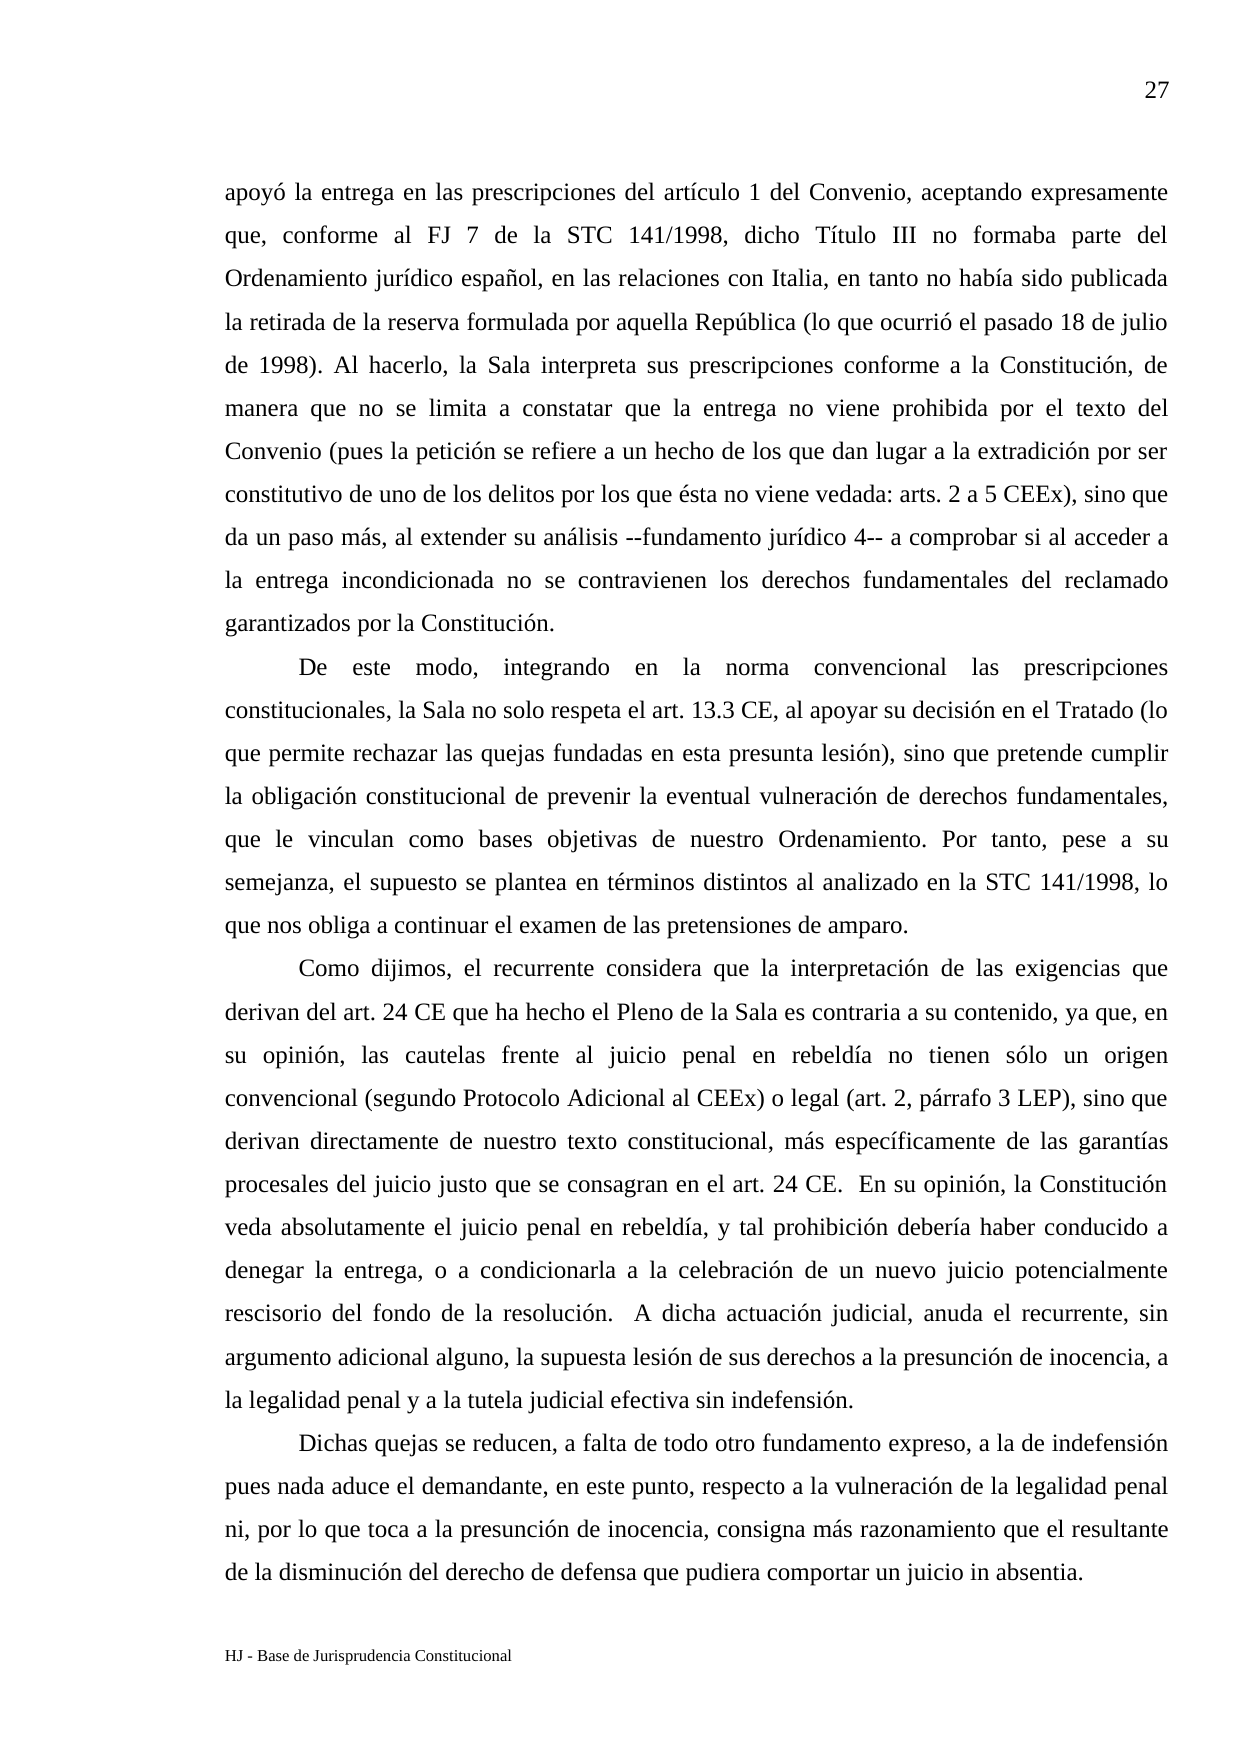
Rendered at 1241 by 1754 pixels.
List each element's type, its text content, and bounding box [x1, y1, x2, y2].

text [224, 177, 1169, 637]
text Dichas quejas se reducen, a falta de todo otro fundamento expreso, a la de indefensión pues nada aduce el demandante, en este punto, respecto a la vulneración de la legalidad penal ni, por lo que toca a la presunción de inocencia, consigna más razonamiento que el resultante de la disminución del derecho de defensa que pudiera comportar un juicio in absentia. [224, 1428, 1169, 1586]
text De este modo, integrando en la norma convencional las prescripciones constitucionales, la Sala no solo respeta el art. 13.3 CE, al apoyar su decisión en el Tratado (lo que permite rechazar las quejas fundadas en esta presunta lesión), sino que pretende cumplir la obligación constitucional de prevenir la eventual vulneración de derechos fundamentales, que le vinculan como bases objetivas de nuestro Ordenamiento. Por tanto, pese a su semejanza, el supuesto se plantea en términos distintos al analizado en la STC 141/1998, lo que nos obliga a continuar el examen de las pretensiones de amparo. [224, 652, 1169, 939]
text Como dijimos, el recurrente considera que la interpretación de las exigencias que derivan del art. 24 CE que ha hecho el Pleno de la Sala es contraria a su contenido, ya que, en su opinión, las cautelas frente al juicio penal en rebeldía no tienen sólo un origen convencional (segundo Protocolo Adicional al CEEx) o legal (art. 2, párrafo 3 LEP), sino que derivan directamente de nuestro texto constitucional, más específicamente de las garantías procesales del juicio justo que se consagran en el art. 24 CE. En su opinión, la Constitución veda absolutamente el juicio penal en rebeldía, y tal prohibición debería haber conducido a denegar la entrega, o a condicionarla a la celebración de un nuevo juicio potencialmente rescisorio del fondo de la resolución. A dicha actuación judicial, anuda el recurrente, sin argumento adicional alguno, la supuesta lesión de sus derechos a la presunción de inocencia, a la legalidad penal y a la tutela judicial efectiva sin indefensión. [224, 953, 1169, 1413]
